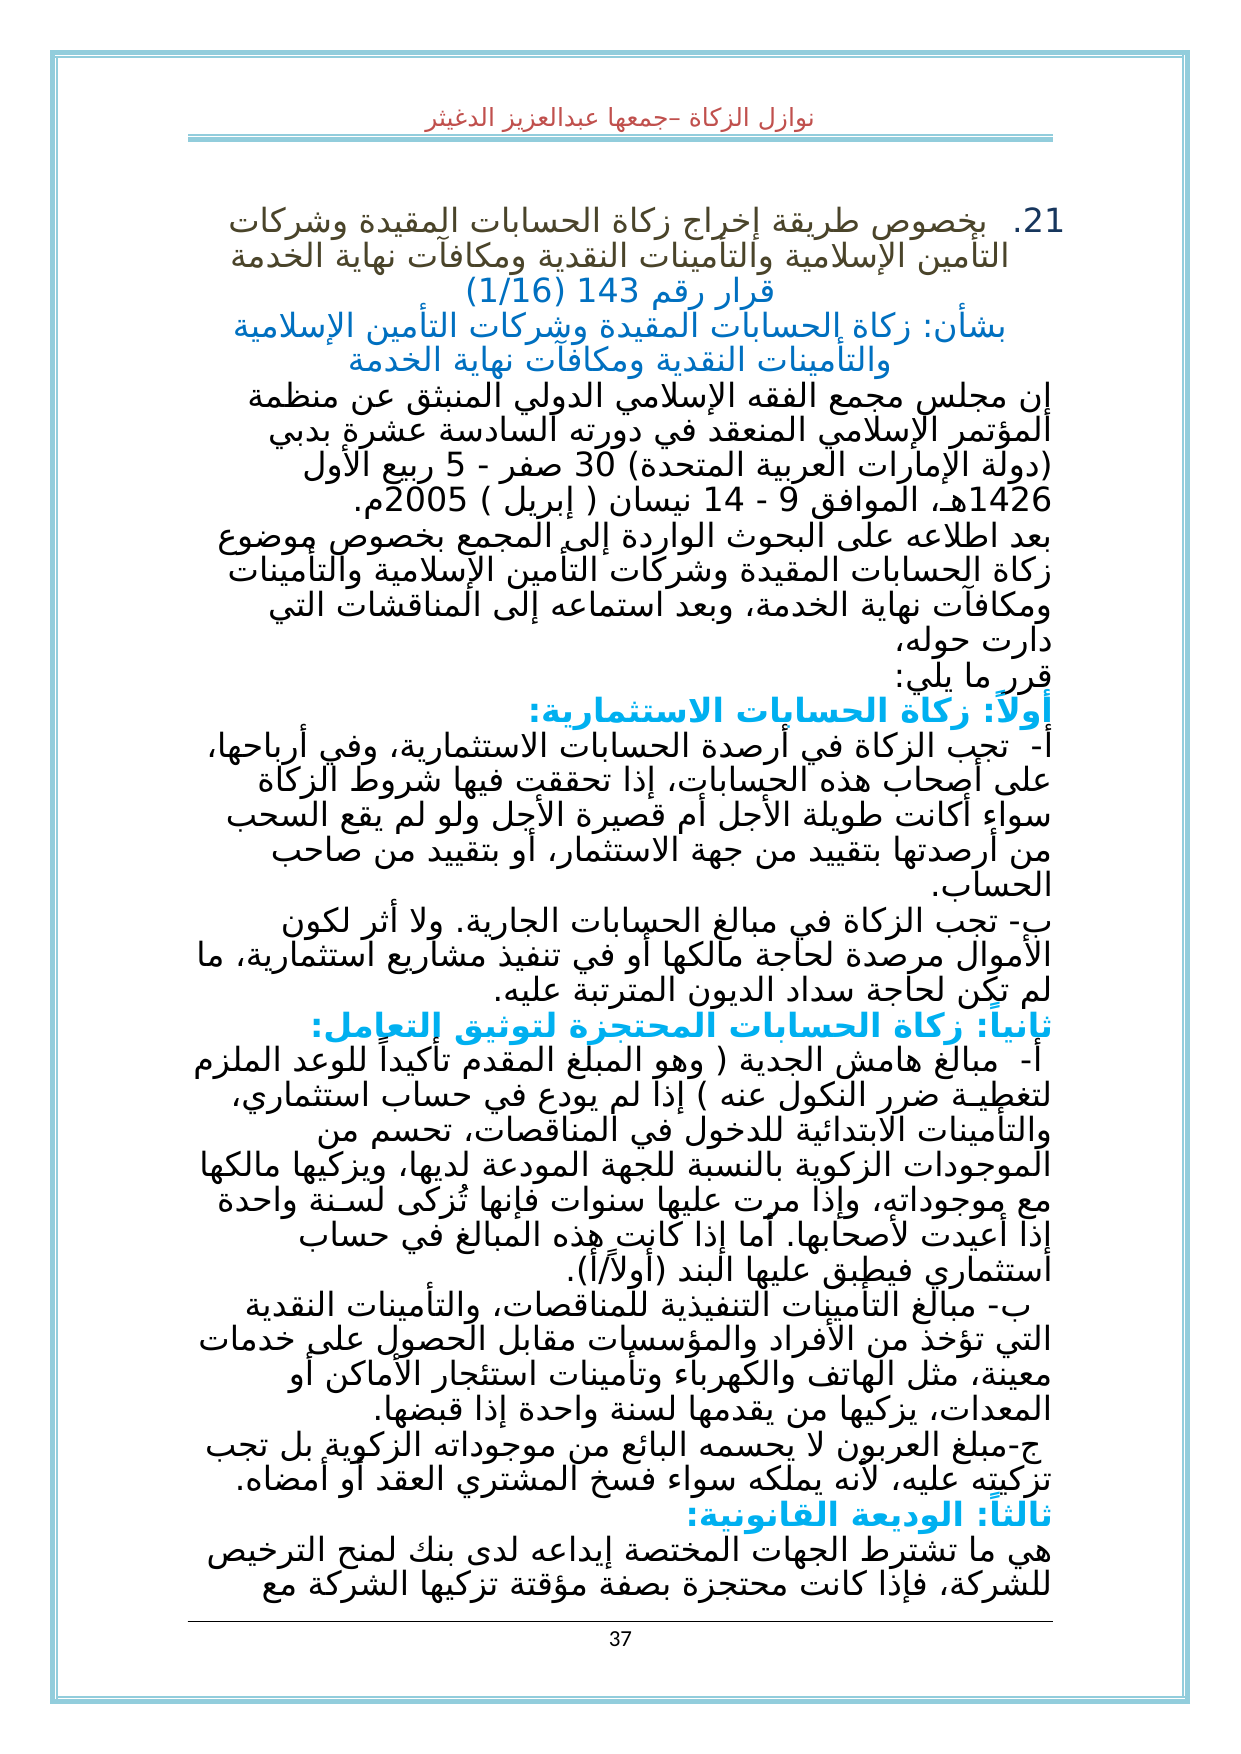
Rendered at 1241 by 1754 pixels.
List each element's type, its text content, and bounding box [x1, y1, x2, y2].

text أ‌- مبالغ هامش الجدية ( وهو المبلغ المقدم تأكيداً للوعد الملزم لتغطيـة ضرر النكول عنه ) إذا لم يودع في حساب استثماري، والتأمينات الابتدائية للدخول في المناقصات، تحسم من الموجودات الزكوية بالنسبة للجهة المودعة لديها، ويزكيها مالكها مع موجوداته، وإذا مرت عليها سنوات فإنها تُزكى لسـنة واحدة إذا أعيدت لأصحابها. أما إذا كانت هذه المبالغ في حساب استثماري فيطبق عليها البند (أولاً/أ). [187, 1044, 1053, 1289]
text بعد اطلاعه على البحوث الواردة إلى المجمع بخصوص موضوع زكاة الحسابات المقيدة وشركات التأمين الإسلامية والتأمينات ومكافآت نهاية الخدمة، وبعد استماعه إلى المناقشات التي دارت حوله، [187, 519, 1053, 659]
text ج-مبلغ العربون لا يحسمه البائع من موجوداته الزكوية بل تجب تزكيته عليه، لأنه يملكه سواء فسخ المشتري العقد أو أمضاه. [187, 1429, 1053, 1499]
text قرار رقم 143 (1/16) [187, 275, 1053, 310]
text ثانياً: زكاة الحسابات المحتجزة لتوثيق التعامل: [187, 1009, 1053, 1044]
text أولاً: زكاة الحسابات الاستثمارية: [187, 694, 1053, 729]
text أ‌- تجب الزكاة في أرصدة الحسابات الاستثمارية، وفي أرباحها، على أصحاب هذه الحسابات، إذا تحققت فيها شروط الزكاة سواء أكانت طويلة الأجل أم قصيرة الأجل ولو لم يقع السحب من أرصدتها بتقييد من جهة الاستثمار، أو بتقييد من صاحب الحساب. [187, 729, 1053, 904]
text ب‌- تجب الزكاة في مبالغ الحسابات الجارية. ولا أثر لكون الأموال مرصدة لحاجة مالكها أو في تنفيذ مشاريع استثمارية، ما لم تكن لحاجة سداد الديون المترتبة عليه. [187, 904, 1053, 1009]
text إن مجلس مجمع الفقه الإسلامي الدولي المنبثق عن منظمة المؤتمر الإسلامي المنعقد في دورته السادسة عشرة بدبي (دولة الإمارات العربية المتحدة) 30 صفر - 5 ربيع الأول 1426هـ، الموافق 9 - 14 نيسان ( إبريل ) 2005م. [187, 380, 1053, 519]
text ب‌- مبالغ التأمينات التنفيذية للمناقصات، والتأمينات النقدية التي تؤخذ من الأفراد والمؤسسات مقابل الحصول على خدمات معينة، مثل الهاتف والكهرباء وتأمينات استئجار الأماكن أو المعدات، يزكيها من يقدمها لسنة واحدة إذا قبضها. [187, 1289, 1053, 1429]
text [187, 1533, 1053, 1603]
list بخصوص طريقة إخراج زكاة الحسابات المقيدة وشركات التأمين الإسلامية والتأمينات النقدية ومكافآت نهاية الخدمة [187, 205, 1053, 275]
text بشأن: زكاة الحسابات المقيدة وشركات التأمين الإسلامية والتأمينات النقدية ومكافآت نهاية الخدمة [187, 310, 1053, 380]
text قرر ما يلي: [187, 659, 1053, 694]
text ثالثاً: الوديعة القانونية: [187, 1499, 1053, 1533]
